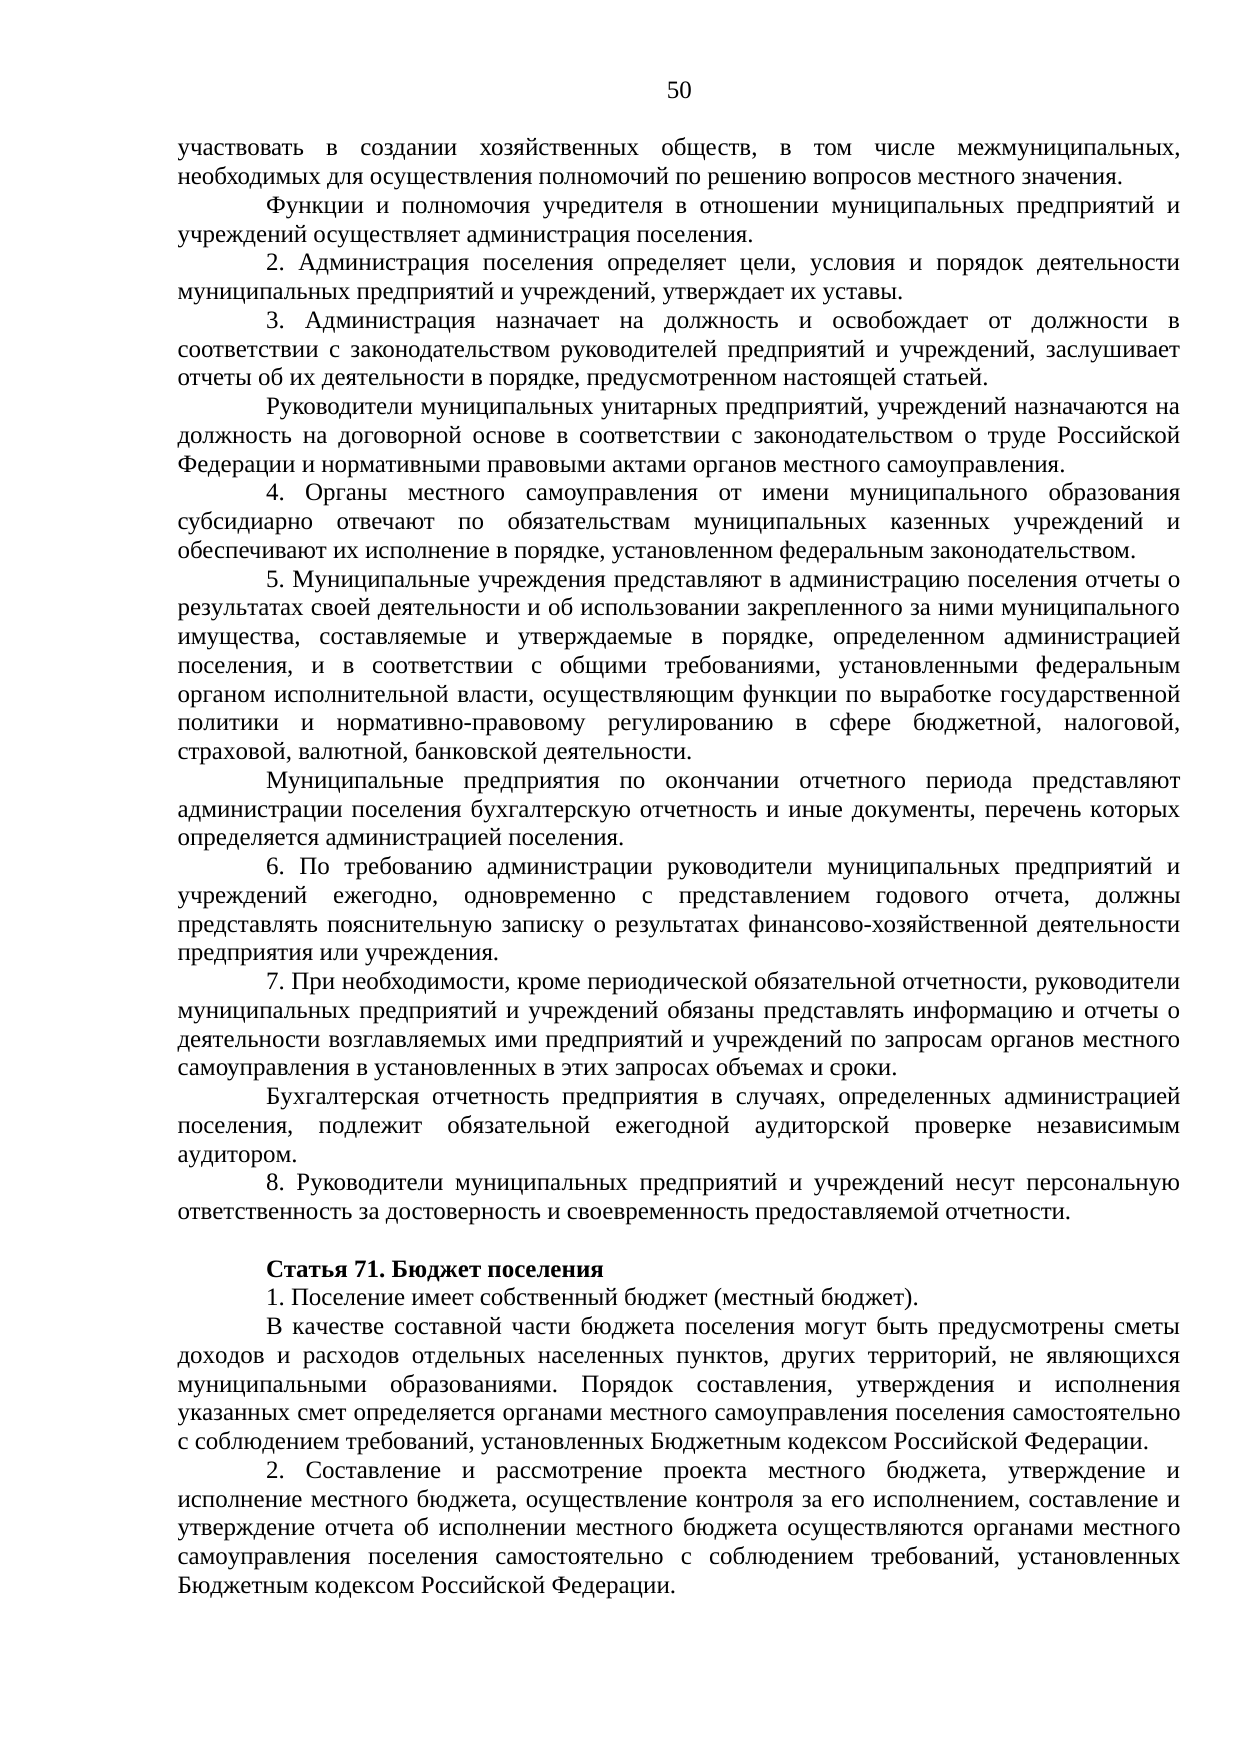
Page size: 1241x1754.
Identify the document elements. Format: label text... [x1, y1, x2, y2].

text 3. Администрация назначает на должность и освобождает от должности в соответствии с законодательством руководителей предприятий и учреждений, заслушивает отчеты об их деятельности в порядке, предусмотренном настоящей статьей. [177, 305, 1181, 391]
text 6. По требованию администрации руководители муниципальных предприятий и учреждений ежегодно, одновременно с представлением годового отчета, должны представлять пояснительную записку о результатах финансово-хозяйственной деятельности предприятия или учреждения. [177, 851, 1181, 966]
text 1. Поселение имеет собственный бюджет (местный бюджет). [177, 1282, 1181, 1311]
text 4. Органы местного самоуправления от имени муниципального образования субсидиарно отвечают по обязательствам муниципальных казенных учреждений и обеспечивают их исполнение в порядке, установленном федеральным законодательством. [177, 477, 1181, 564]
text 5. Муниципальные учреждения представляют в администрацию поселения отчеты о результатах своей деятельности и об использовании закрепленного за ними муниципального имущества, составляемые и утверждаемые в порядке, определенном администрацией поселения, и в соответствии с общими требованиями, установленными федеральным органом исполнительной власти, осуществляющим функции по выработке государственной политики и нормативно-правовому регулированию в сфере бюджетной, налоговой, страховой, валютной, банковской деятельности. [177, 564, 1181, 765]
text Функции и полномочия учредителя в отношении муниципальных предприятий и учреждений осуществляет администрация поселения. [177, 190, 1181, 247]
text В качестве составной части бюджета поселения могут быть предусмотрены сметы доходов и расходов отдельных населенных пунктов, других территорий, не являющихся муниципальными образованиями. Порядок составления, утверждения и исполнения указанных смет определяется органами местного самоуправления поселения самостоятельно с соблюдением требований, установленных Бюджетным кодексом Российской Федерации. [177, 1311, 1181, 1455]
text Бухгалтерская отчетность предприятия в случаях, определенных администрацией поселения, подлежит обязательной ежегодной аудиторской проверке независимым аудитором. [177, 1081, 1181, 1167]
text Статья 71. Бюджет поселения [177, 1254, 1181, 1282]
text 7. При необходимости, кроме периодической обязательной отчетности, руководители муниципальных предприятий и учреждений обязаны представлять информацию и отчеты о деятельности возглавляемых ими предприятий и учреждений по запросам органов местного самоуправления в установленных в этих запросах объемах и сроки. [177, 966, 1181, 1081]
text 2. Составление и рассмотрение проекта местного бюджета, утверждение и исполнение местного бюджета, осуществление контроля за его исполнением, составление и утверждение отчета об исполнении местного бюджета осуществляются органами местного самоуправления поселения самостоятельно с соблюдением требований, установленных Бюджетным кодексом Российской Федерации. [177, 1455, 1181, 1599]
text 8. Руководители муниципальных предприятий и учреждений несут персональную ответственность за достоверность и своевременность предоставляемой отчетности. [177, 1167, 1181, 1225]
text Руководители муниципальных унитарных предприятий, учреждений назначаются на должность на договорной основе в соответствии с законодательством о труде Российской Федерации и нормативными правовыми актами органов местного самоуправления. [177, 391, 1181, 477]
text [177, 132, 1181, 190]
text Муниципальные предприятия по окончании отчетного периода представляют администрации поселения бухгалтерскую отчетность и иные документы, перечень которых определяется администрацией поселения. [177, 765, 1181, 851]
text 2. Администрация поселения определяет цели, условия и порядок деятельности муниципальных предприятий и учреждений, утверждает их уставы. [177, 247, 1181, 305]
